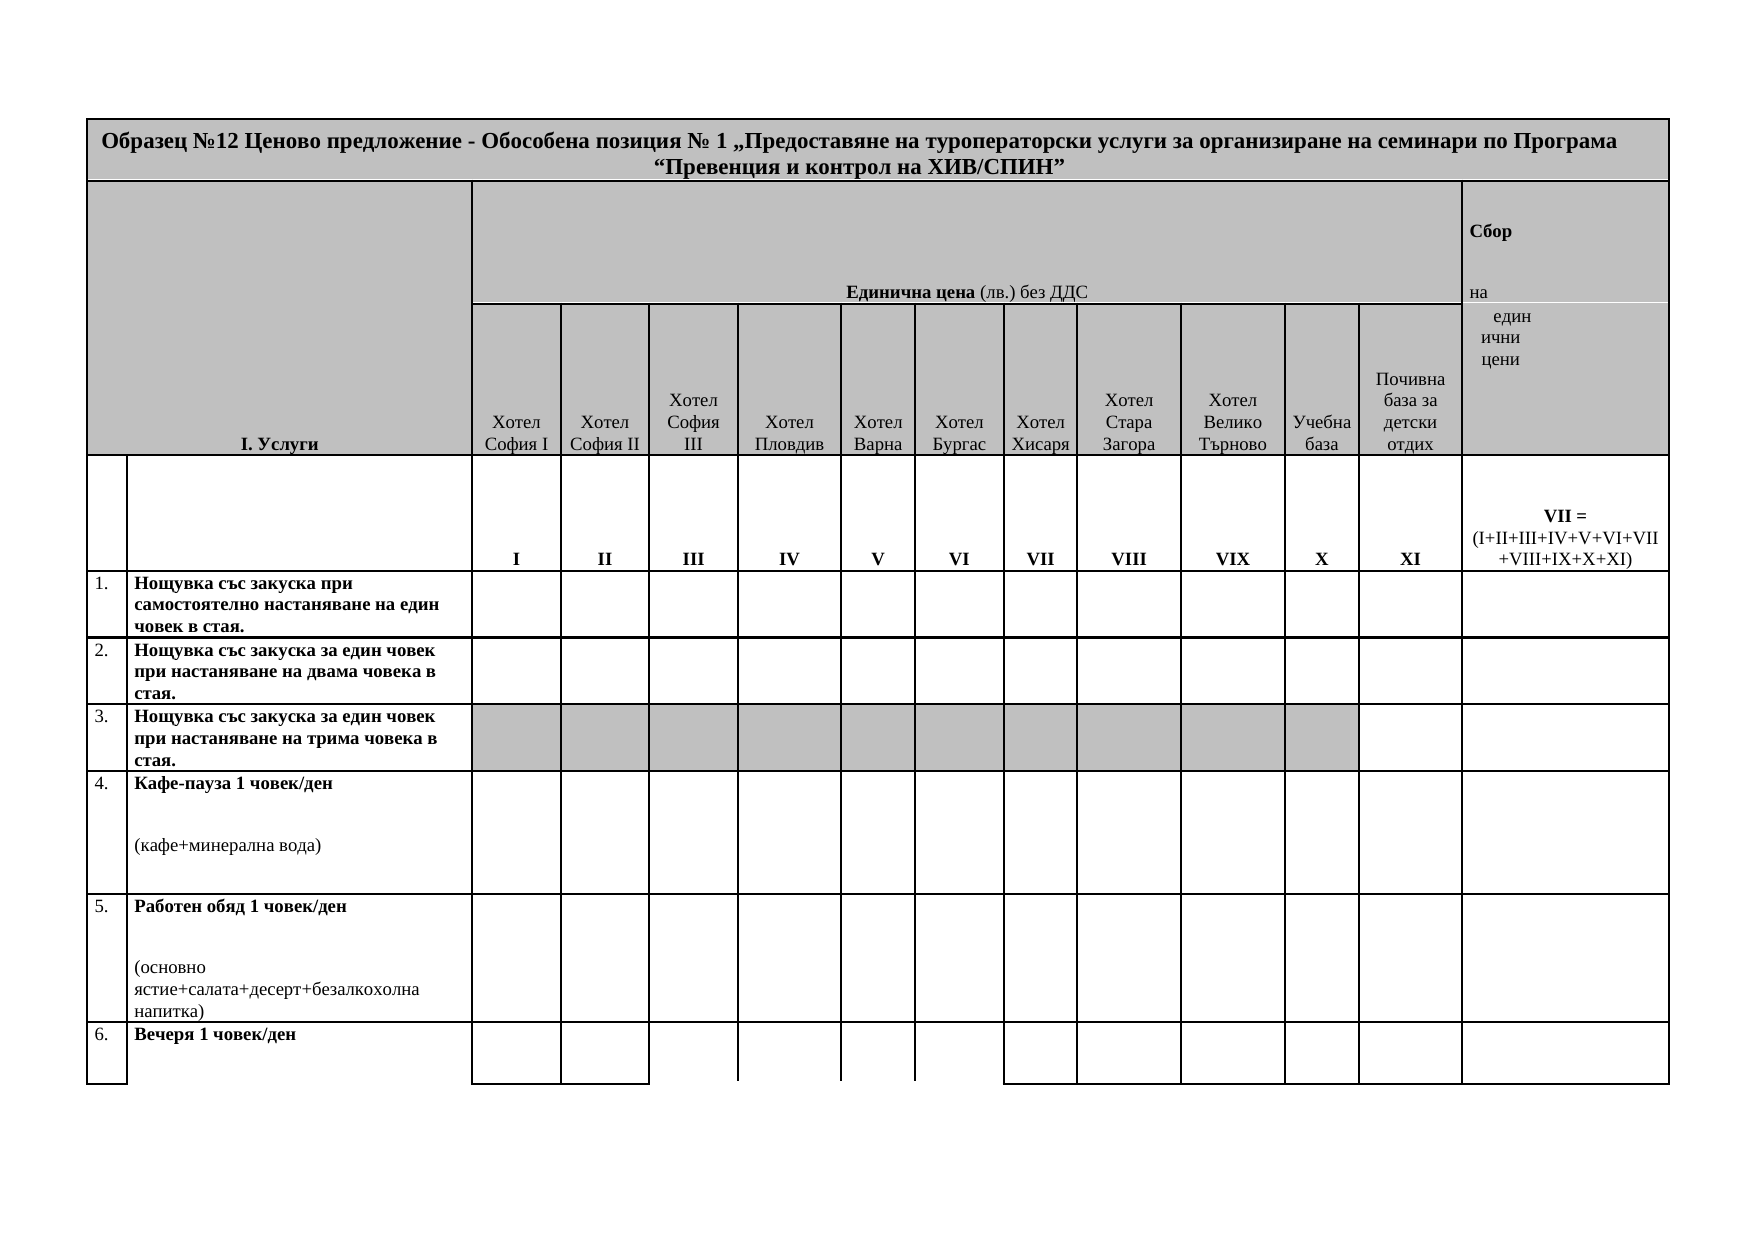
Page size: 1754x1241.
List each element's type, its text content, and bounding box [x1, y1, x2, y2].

table_cell Хотел София II [562, 305, 648, 454]
table_cell [1360, 895, 1461, 1021]
table_cell [1463, 639, 1668, 703]
table_cell [1005, 895, 1076, 1021]
table_cell [842, 831, 914, 893]
table_cell [562, 639, 648, 703]
table_cell [473, 705, 560, 770]
table_cell Хотел Пловдив [739, 305, 840, 454]
table_cell Почивна база за детски отдих [1360, 305, 1461, 454]
table_cell [1182, 705, 1284, 770]
table_cell [842, 895, 914, 954]
table_cell [916, 572, 1003, 636]
table_cell [562, 895, 648, 1021]
table_cell [1360, 705, 1461, 770]
table_cell [738, 1023, 841, 1083]
table_cell [842, 705, 914, 770]
table_cell V [842, 456, 914, 570]
table_cell 2. [88, 639, 126, 703]
table_cell [1463, 572, 1668, 636]
table_cell [916, 772, 1003, 831]
table_cell I [473, 456, 560, 570]
table_cell Работен обяд 1 човек/ден [128, 895, 471, 954]
table_cell II [562, 456, 648, 570]
table_cell [562, 705, 648, 770]
table_cell [473, 1023, 560, 1083]
table_cell [916, 895, 1003, 954]
table_cell [916, 954, 1003, 1021]
table_cell VIX [1182, 456, 1284, 570]
table_cell [1005, 572, 1076, 636]
table_cell [1286, 705, 1358, 770]
table_cell [739, 895, 840, 954]
table_cell [1182, 572, 1284, 636]
table_cell [1182, 639, 1284, 703]
table_cell [650, 1023, 738, 1083]
table_cell [739, 639, 840, 703]
table_cell [842, 954, 914, 1021]
table_cell [1286, 772, 1358, 893]
table_cell [1182, 895, 1284, 1021]
table_cell [841, 1023, 915, 1083]
table_cell [1182, 772, 1284, 893]
table_cell Хотел Варна [842, 305, 914, 454]
table_cell на [1463, 241, 1668, 302]
table_cell [1078, 772, 1180, 893]
table_cell [650, 639, 737, 703]
table_cell [1463, 705, 1668, 770]
table_cell [739, 772, 840, 831]
table_cell [842, 772, 914, 831]
table_cell [1005, 1023, 1076, 1083]
table_cell [650, 572, 737, 636]
table_cell Хотел Велико Търново [1182, 305, 1284, 454]
table_cell [650, 772, 737, 831]
table_cell [1005, 639, 1076, 703]
table_cell [1463, 1023, 1668, 1083]
table_cell [650, 895, 737, 954]
table_cell [916, 639, 1003, 703]
table_cell [1360, 639, 1461, 703]
table_cell 3. [88, 705, 126, 770]
table_cell [739, 572, 840, 636]
table_cell 6. [88, 1023, 126, 1083]
table_cell [915, 1023, 1003, 1083]
table_cell I. Услуги [88, 182, 471, 454]
table_cell Единична цена (лв.) без ДДС [473, 182, 1461, 302]
table_cell [473, 639, 560, 703]
table_cell [562, 1023, 648, 1083]
table_cell [1463, 895, 1668, 1021]
table_cell [1078, 705, 1180, 770]
table_cell [473, 772, 560, 893]
table_cell [650, 831, 737, 893]
table_cell (основно ястие+салата+десерт+безалкохолна напитка) [128, 954, 471, 1021]
table_cell IV [739, 456, 840, 570]
table_cell Хотел Хисаря [1005, 305, 1076, 454]
table_cell [1286, 895, 1358, 1021]
table_cell [916, 831, 1003, 893]
table_cell Нощувка със закуска при самостоятелно настаняване на един човек в стая. [128, 572, 471, 636]
table_cell [473, 895, 560, 1021]
table_cell [1005, 705, 1076, 770]
table_cell Нощувка със закуска за един човек при настаняване на трима човека в стая. [128, 705, 471, 770]
table_cell 5. [88, 895, 126, 1021]
table_cell Кафе-пауза 1 човек/ден [128, 772, 471, 831]
table_cell [739, 954, 840, 1021]
table_cell Учебна база [1286, 305, 1358, 454]
table_cell [1078, 895, 1180, 1021]
table_cell [473, 572, 560, 636]
table_cell [916, 705, 1003, 770]
table_cell (кафе+минерална вода) [128, 831, 471, 893]
table_cell VI [916, 456, 1003, 570]
table_cell [842, 639, 914, 703]
table_cell [650, 954, 737, 1021]
table_cell X [1286, 456, 1358, 570]
table_cell [1182, 1023, 1284, 1083]
table_cell [1005, 772, 1076, 893]
table_cell [1286, 572, 1358, 636]
table_cell [1286, 639, 1358, 703]
table_cell [650, 705, 737, 770]
table_cell Хотел София I [473, 305, 560, 454]
table_cell Хотел Бургас [916, 305, 1003, 454]
table_cell [1286, 1023, 1358, 1083]
table_cell единични цени [1463, 303, 1668, 454]
table_cell [1360, 572, 1461, 636]
table_cell [1360, 772, 1461, 893]
table_cell [128, 456, 471, 570]
table_cell [562, 772, 648, 893]
table_cell 4. [88, 772, 126, 893]
table_cell VIII [1078, 456, 1180, 570]
table_cell XI [1360, 456, 1461, 570]
table_cell [739, 831, 840, 893]
table_cell [1463, 772, 1668, 893]
table_cell VII = (I+II+III+IV+V+VI+VII+VIII+IX+X+XI) [1463, 456, 1668, 570]
table_cell VII [1005, 456, 1076, 570]
table_cell [1360, 1023, 1461, 1083]
table_cell Хотел София III [650, 305, 737, 454]
table_cell [1078, 1023, 1180, 1083]
table_cell [739, 705, 840, 770]
table_header Образец №12 Ценово предложение - Обособена позиция № 1 „Предоставяне на туроператорски услуги за организиране на семинари по Програма “Превенция и контрол на ХИВ/СПИН” [88, 120, 1668, 179]
table_cell 1. [88, 572, 126, 636]
table_cell [88, 456, 126, 570]
table_cell III [650, 456, 737, 570]
table_cell [842, 572, 914, 636]
table_cell [1078, 572, 1180, 636]
table_cell Нощувка със закуска за един човек при настаняване на двама човека в стая. [128, 639, 471, 703]
table_cell Сбор [1463, 182, 1668, 241]
table_cell Вечеря 1 човек/ден [128, 1023, 471, 1083]
table_cell Хотел Стара Загора [1078, 305, 1180, 454]
table_cell [562, 572, 648, 636]
table_cell [1078, 639, 1180, 703]
